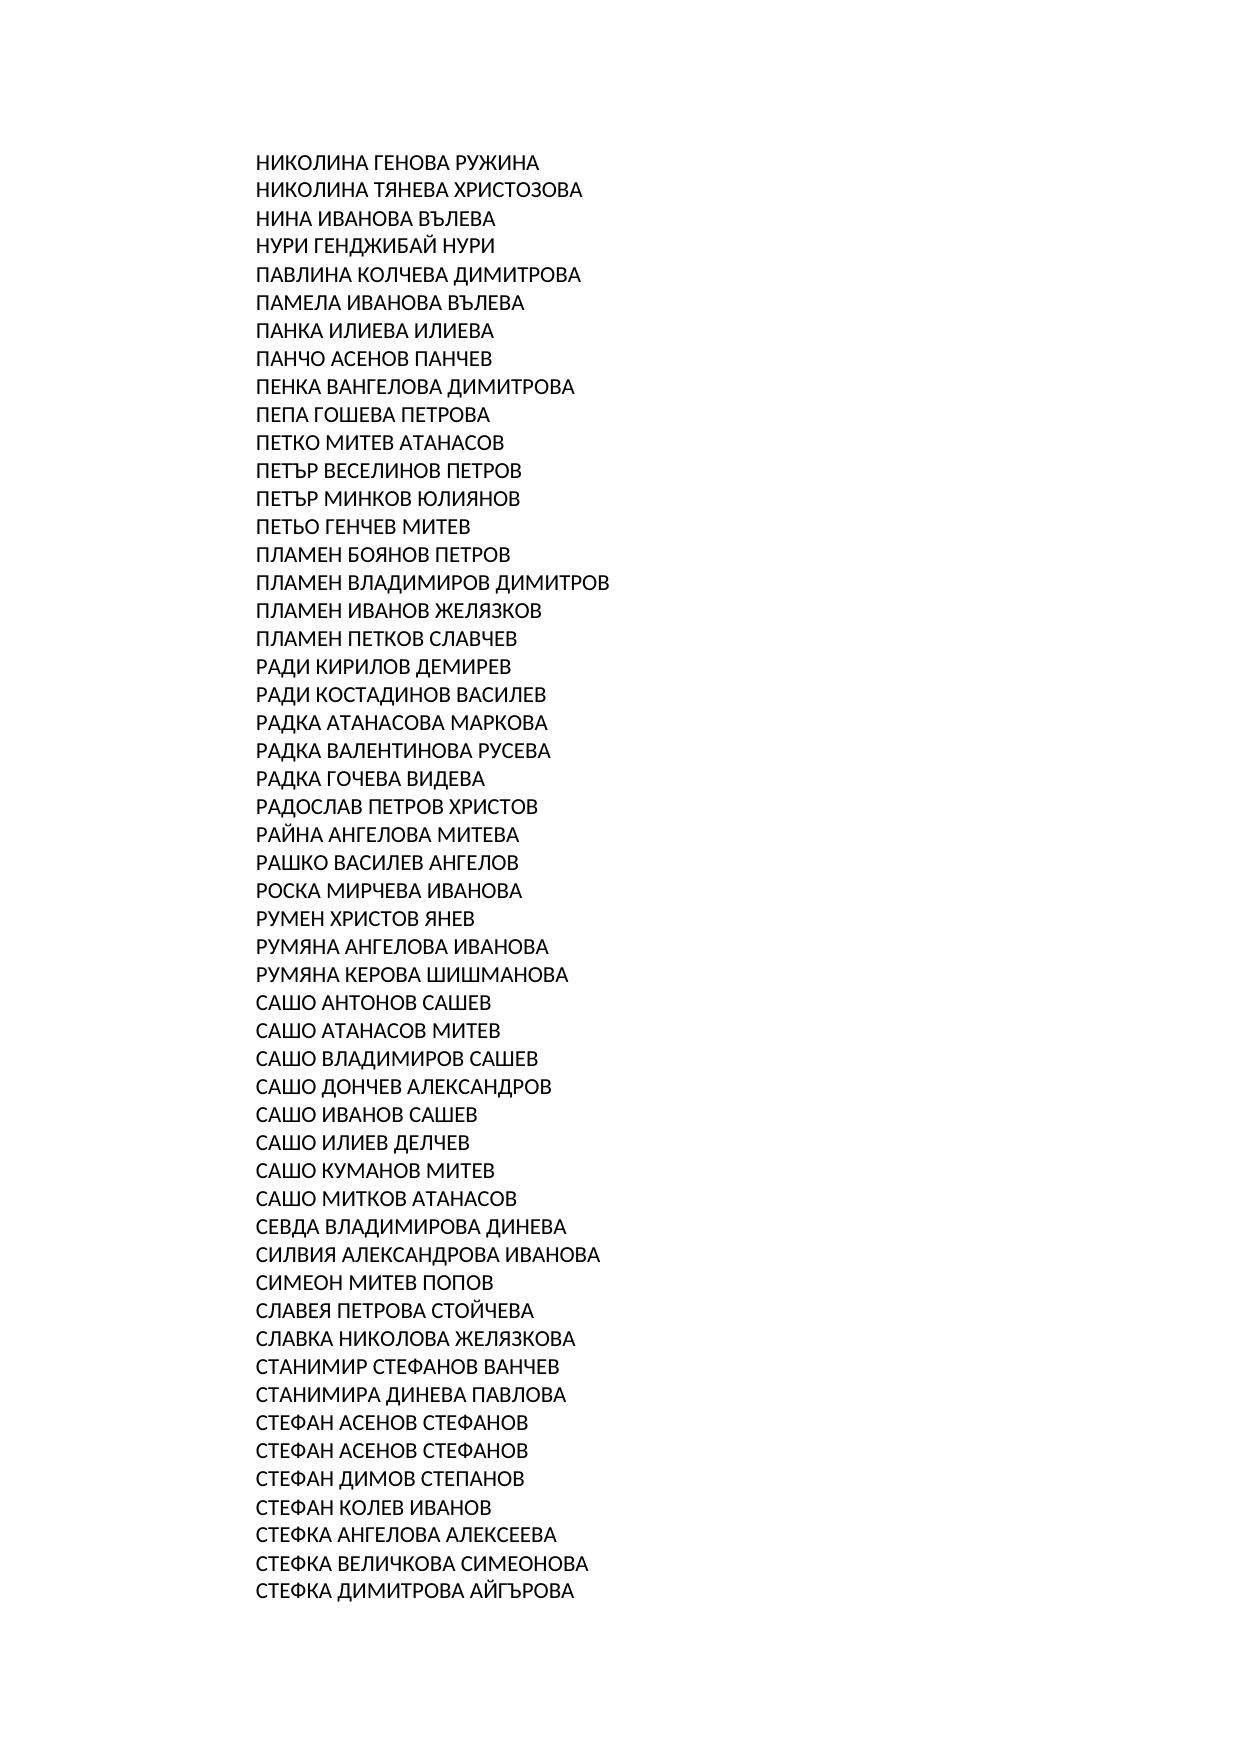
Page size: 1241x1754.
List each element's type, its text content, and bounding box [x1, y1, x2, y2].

text РАДКА ГОЧЕВА ВИДЕВА [148, 764, 1093, 792]
text ПАМЕЛА ИВАНОВА ВЪЛЕВА [148, 288, 1093, 316]
text ПЛАМЕН ИВАНОВ ЖЕЛЯЗКОВ [148, 596, 1093, 624]
text РУМЯНА АНГЕЛОВА ИВАНОВА [148, 932, 1093, 960]
text НИНА ИВАНОВА ВЪЛЕВА [148, 204, 1093, 232]
text РАДКА ВАЛЕНТИНОВА РУСЕВА [148, 736, 1093, 764]
text САШО ИВАНОВ САШЕВ [148, 1100, 1093, 1128]
text САШО ВЛАДИМИРОВ САШЕВ [148, 1044, 1093, 1072]
text СИМЕОН МИТЕВ ПОПОВ [148, 1268, 1093, 1296]
text НУРИ ГЕНДЖИБАЙ НУРИ [148, 232, 1093, 260]
text ПАНЧО АСЕНОВ ПАНЧЕВ [148, 344, 1093, 372]
text ПЕПА ГОШЕВА ПЕТРОВА [148, 400, 1093, 428]
text ПЕТЬО ГЕНЧЕВ МИТЕВ [148, 512, 1093, 540]
text ПЕТКО МИТЕВ АТАНАСОВ [148, 428, 1093, 456]
text РАДИ КОСТАДИНОВ ВАСИЛЕВ [148, 680, 1093, 708]
text ПЛАМЕН ПЕТКОВ СЛАВЧЕВ [148, 624, 1093, 652]
text НИКОЛИНА ТЯНЕВА ХРИСТОЗОВА [148, 176, 1093, 204]
text ПЕНКА ВАНГЕЛОВА ДИМИТРОВА [148, 372, 1093, 400]
text СТЕФКА АНГЕЛОВА АЛЕКСЕЕВА [148, 1521, 1093, 1549]
text СТЕФКА ДИМИТРОВА АЙГЪРОВА [148, 1577, 1093, 1605]
text ПАНКА ИЛИЕВА ИЛИЕВА [148, 316, 1093, 344]
text СТАНИМИРА ДИНЕВА ПАВЛОВА [148, 1381, 1093, 1408]
text САШО ИЛИЕВ ДЕЛЧЕВ [148, 1128, 1093, 1156]
text САШО АТАНАСОВ МИТЕВ [148, 1016, 1093, 1044]
text РУМЯНА КЕРОВА ШИШМАНОВА [148, 960, 1093, 988]
text РАШКО ВАСИЛЕВ АНГЕЛОВ [148, 848, 1093, 876]
text РАДКА АТАНАСОВА МАРКОВА [148, 708, 1093, 736]
text СТЕФАН ДИМОВ СТЕПАНОВ [148, 1464, 1093, 1493]
text СТЕФАН АСЕНОВ СТЕФАНОВ [148, 1408, 1093, 1437]
text САШО МИТКОВ АТАНАСОВ [148, 1184, 1093, 1212]
text ПЛАМЕН БОЯНОВ ПЕТРОВ [148, 540, 1093, 568]
text СТЕФАН АСЕНОВ СТЕФАНОВ [148, 1437, 1093, 1464]
text СТЕФАН КОЛЕВ ИВАНОВ [148, 1493, 1093, 1521]
text ПЛАМЕН ВЛАДИМИРОВ ДИМИТРОВ [148, 568, 1093, 596]
text СИЛВИЯ АЛЕКСАНДРОВА ИВАНОВА [148, 1240, 1093, 1268]
text ПЕТЪР ВЕСЕЛИНОВ ПЕТРОВ [148, 456, 1093, 484]
text ПАВЛИНА КОЛЧЕВА ДИМИТРОВА [148, 260, 1093, 288]
text САШО АНТОНОВ САШЕВ [148, 988, 1093, 1016]
text СТАНИМИР СТЕФАНОВ ВАНЧЕВ [148, 1352, 1093, 1381]
text РОСКА МИРЧЕВА ИВАНОВА [148, 876, 1093, 904]
text РАДИ КИРИЛОВ ДЕМИРЕВ [148, 652, 1093, 680]
text ПЕТЪР МИНКОВ ЮЛИЯНОВ [148, 484, 1093, 512]
text САШО КУМАНОВ МИТЕВ [148, 1156, 1093, 1184]
text СЕВДА ВЛАДИМИРОВА ДИНЕВА [148, 1212, 1093, 1240]
text САШО ДОНЧЕВ АЛЕКСАНДРОВ [148, 1072, 1093, 1100]
text РУМЕН ХРИСТОВ ЯНЕВ [148, 904, 1093, 932]
text СЛАВКА НИКОЛОВА ЖЕЛЯЗКОВА [148, 1324, 1093, 1352]
text НИКОЛИНА ГЕНОВА РУЖИНА [148, 148, 1093, 176]
text СЛАВЕЯ ПЕТРОВА СТОЙЧЕВА [148, 1296, 1093, 1324]
text СТЕФКА ВЕЛИЧКОВА СИМЕОНОВА [148, 1549, 1093, 1577]
text РАДОСЛАВ ПЕТРОВ ХРИСТОВ [148, 792, 1093, 820]
text РАЙНА АНГЕЛОВА МИТЕВА [148, 820, 1093, 848]
